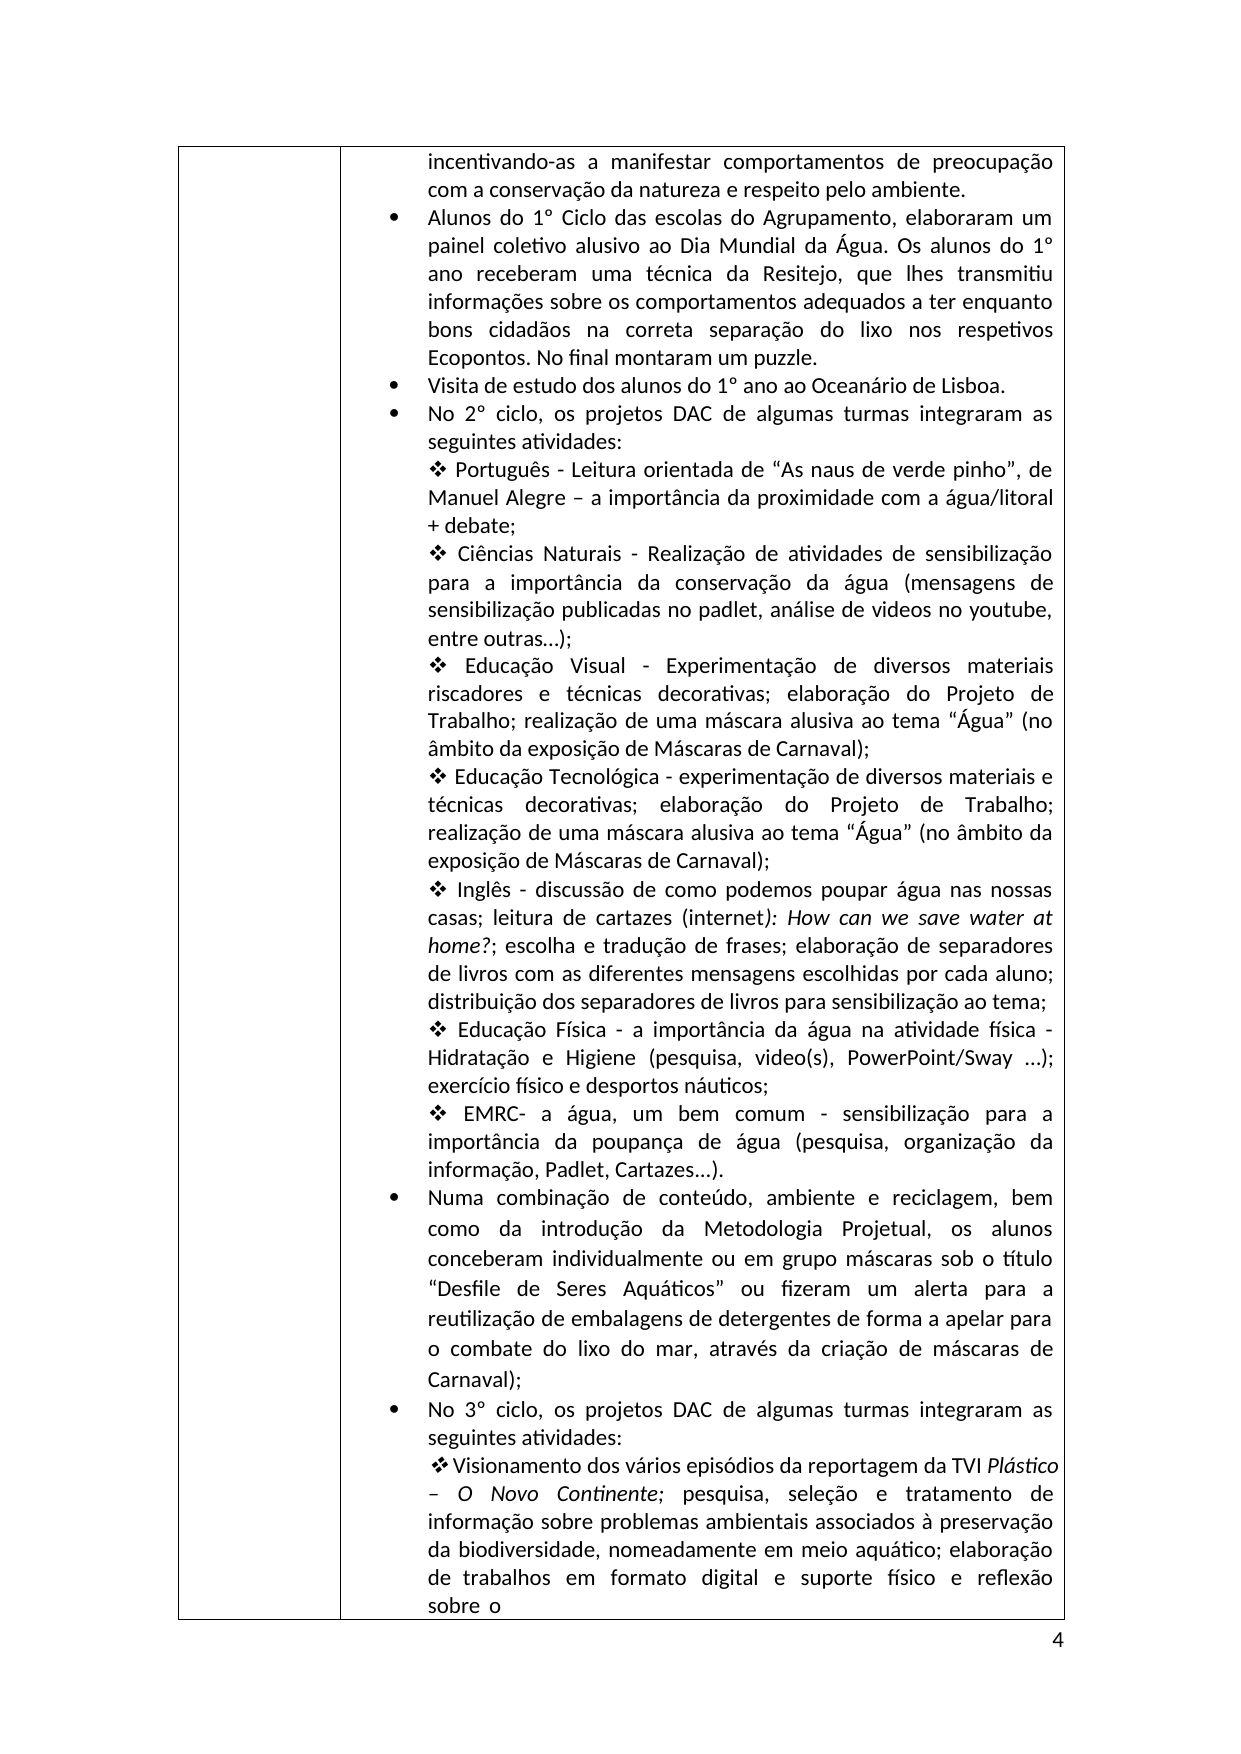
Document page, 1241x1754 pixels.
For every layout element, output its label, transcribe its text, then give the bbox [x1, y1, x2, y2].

table_header [179, 147, 340, 1619]
